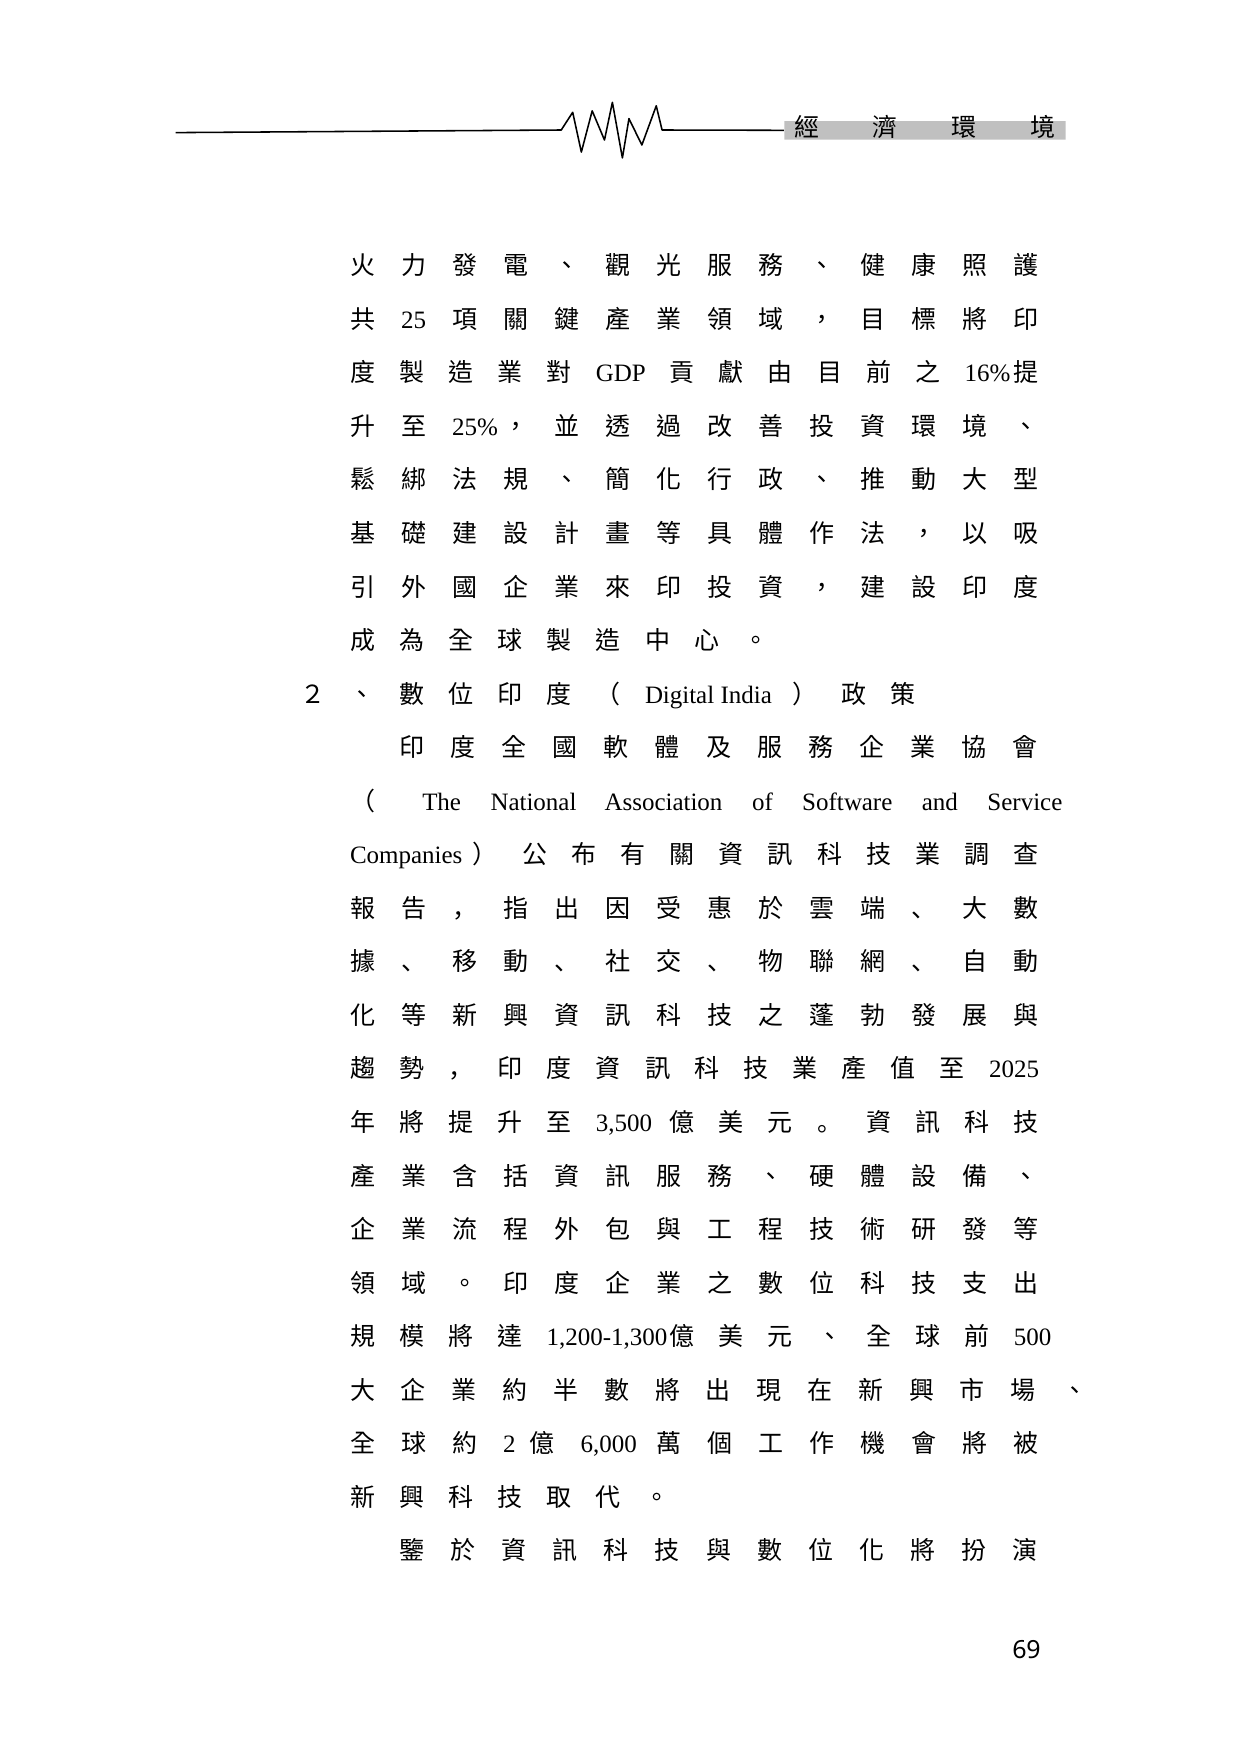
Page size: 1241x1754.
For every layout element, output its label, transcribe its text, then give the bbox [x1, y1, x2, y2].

text ２、數位印度（Digital India）政策 [276, 666, 1063, 719]
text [325, 1522, 1063, 1576]
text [325, 237, 1063, 666]
text 印度全國軟體及服務企業協會（The National Association of Software and Service Companies）公布有關資訊科技業調查報告，指出因受惠於雲端、大數據、移動、社交、物聯網、自動化等新興資訊科技之蓬勃發展與趨勢，印度資訊科技業產值至2025年將提升至3,500億美元。資訊科技產業含括資訊服務、硬體設備、企業流程外包與工程技術研發等領域。印度企業之數位科技支出規模將達1,200-1,300億美元、全球前500大企業約半數將出現在新興市場、全球約2億6,000萬個工作機會將被新興科技取代。 [325, 719, 1063, 1522]
